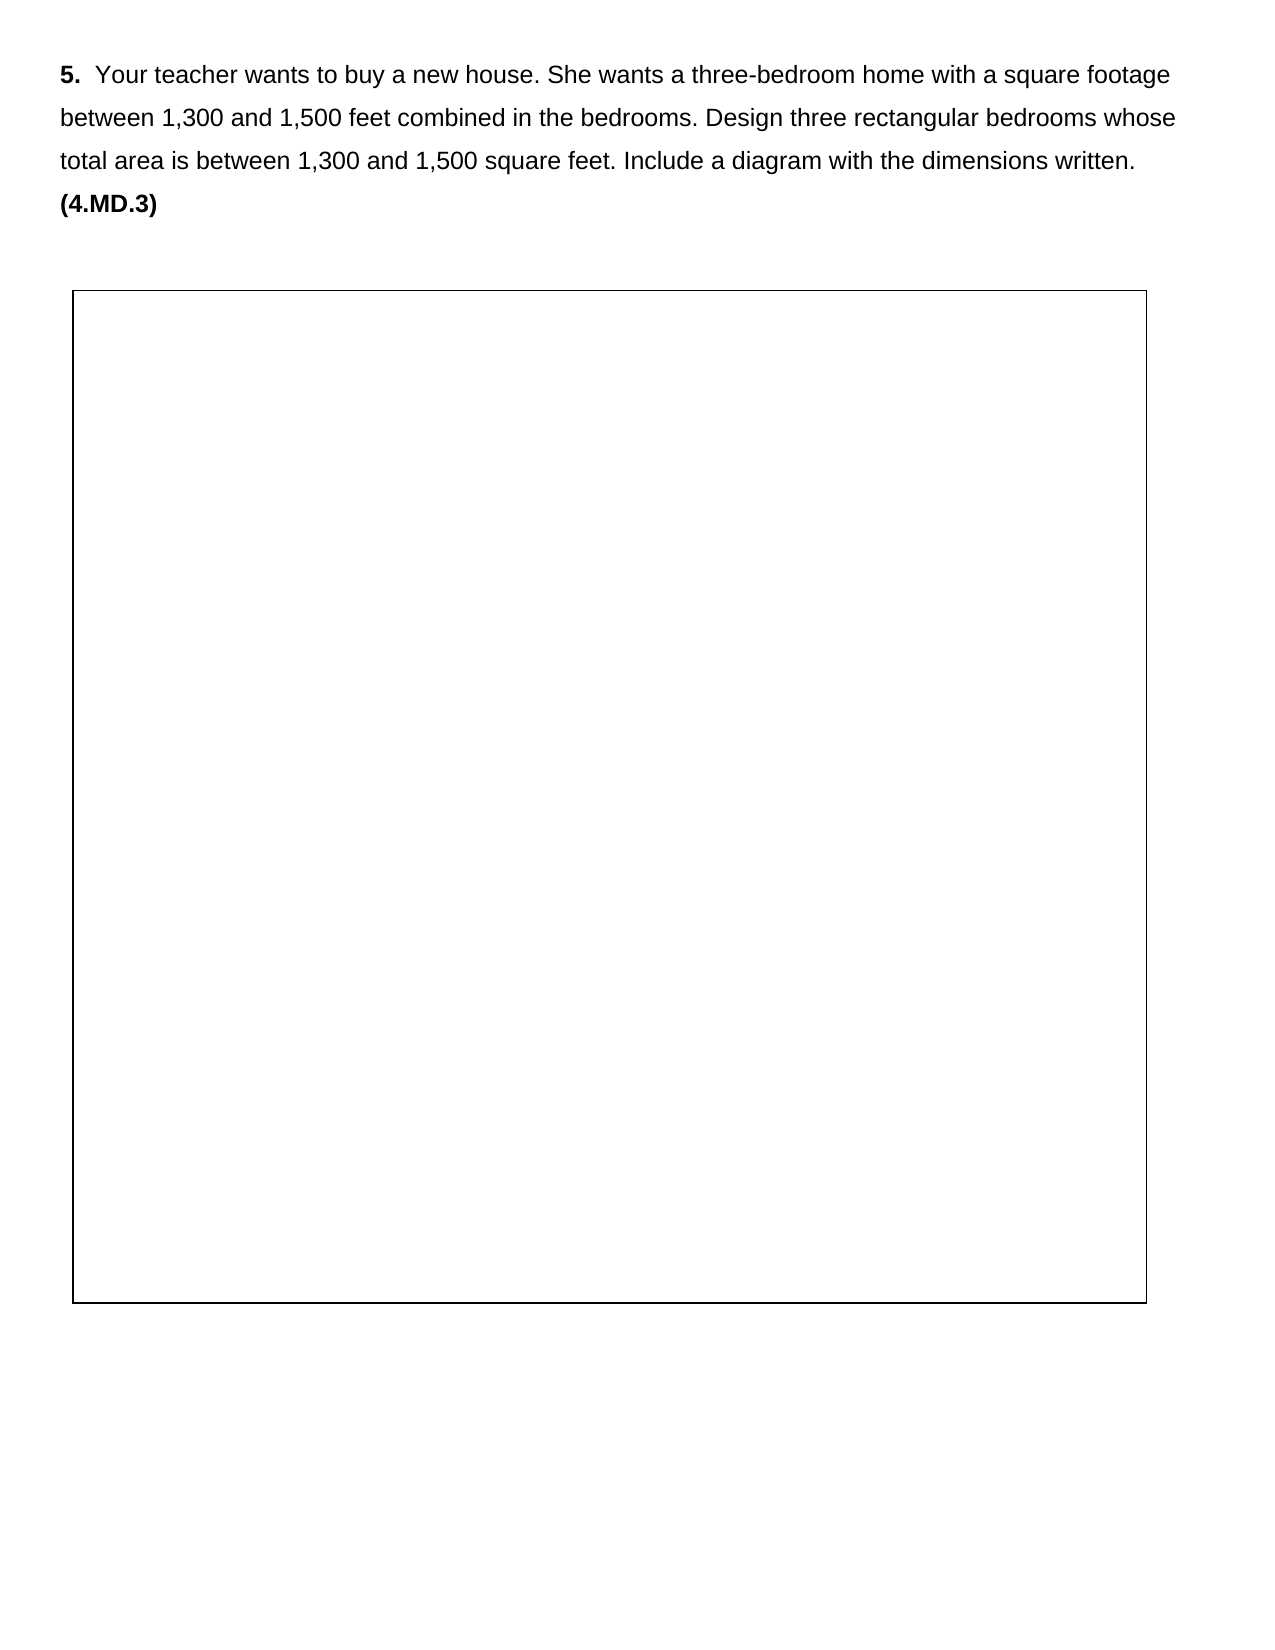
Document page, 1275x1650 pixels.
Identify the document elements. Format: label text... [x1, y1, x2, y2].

text 5. Your teacher wants to buy a new house. She wants a three-bedroom home with a square footage between 1,300 and 1,500 feet combined in the bedrooms. Design three rectangular bedrooms whose total area is between 1,300 and 1,500 square feet. Include a diagram with the dimensions written. (4.MD.3) [60, 60, 1215, 218]
